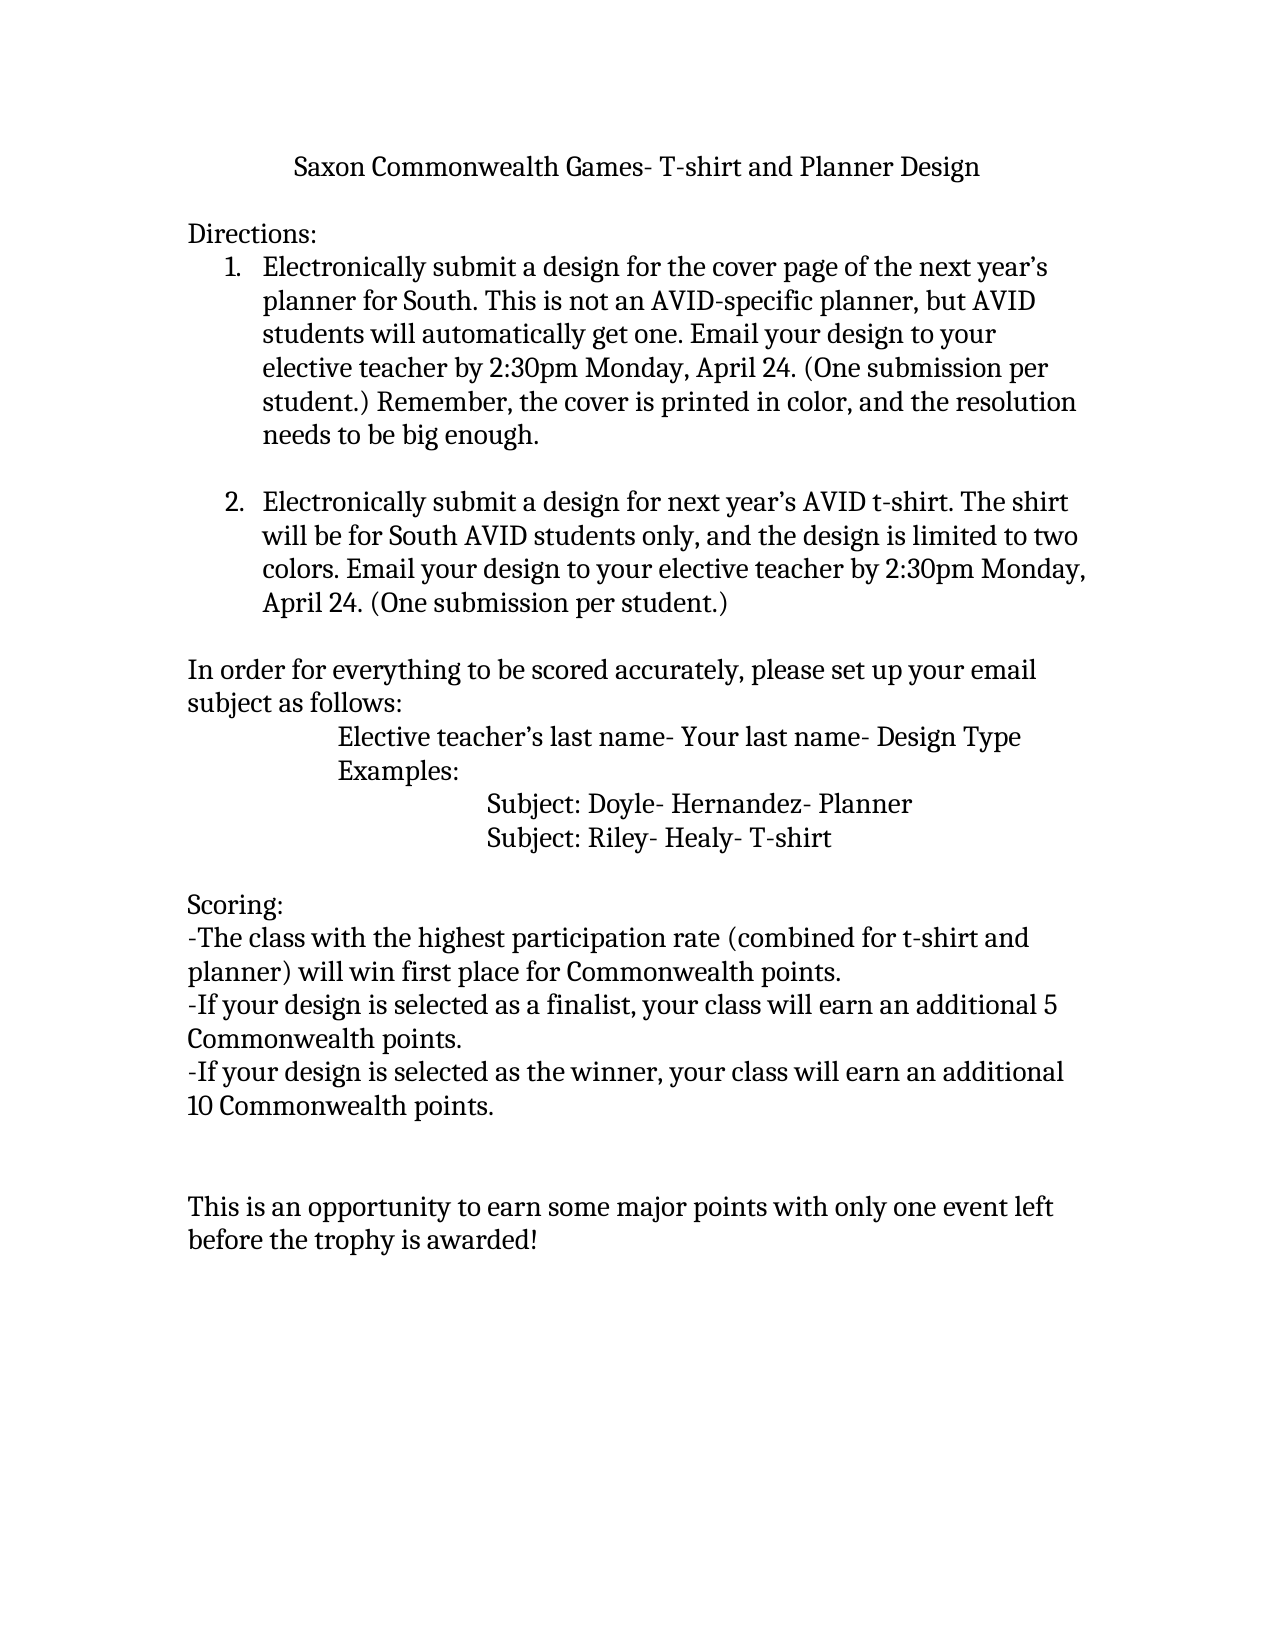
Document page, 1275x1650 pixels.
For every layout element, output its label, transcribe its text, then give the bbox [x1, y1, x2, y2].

text Scoring: [187, 888, 1087, 921]
text Examples: [187, 754, 1087, 787]
text Subject: Riley- Healy- T-shirt [412, 821, 1087, 854]
text In order for everything to be scored accurately, please set up your email subject as follows: [187, 653, 1087, 720]
text Saxon Commonwealth Games- T-shirt and Planner Design [187, 150, 1087, 183]
text Directions: [187, 217, 1087, 251]
text -The class with the highest participation rate (combined for t-shirt and planner) will win first place for Commonwealth points. [187, 921, 1087, 988]
text -If your design is selected as the winner, your class will earn an additional 10 Commonwealth points. [187, 1056, 1087, 1123]
list Electronically submit a design for next year’s AVID t-shirt. The shirt will be for South AVID students only, and the design is limited to two colors. Email your design to your elective teacher by 2:30pm Monday, April 24. (One submission per student.) [225, 485, 1087, 619]
text Subject: Doyle- Hernandez- Planner [412, 787, 1087, 821]
text -If your design is selected as a finalist, your class will earn an additional 5 Commonwealth points. [187, 988, 1087, 1056]
text This is an opportunity to earn some major points with only one event left before the trophy is awarded! [187, 1190, 1087, 1257]
list Electronically submit a design for the cover page of the next year’s planner for South. This is not an AVID-specific planner, but AVID students will automatically get one. Email your design to your elective teacher by 2:30pm Monday, April 24. (One submission per student.) Remember, the cover is printed in color, and the resolution needs to be big enough. [225, 251, 1087, 452]
text Elective teacher’s last name- Your last name- Design Type [187, 720, 1087, 754]
